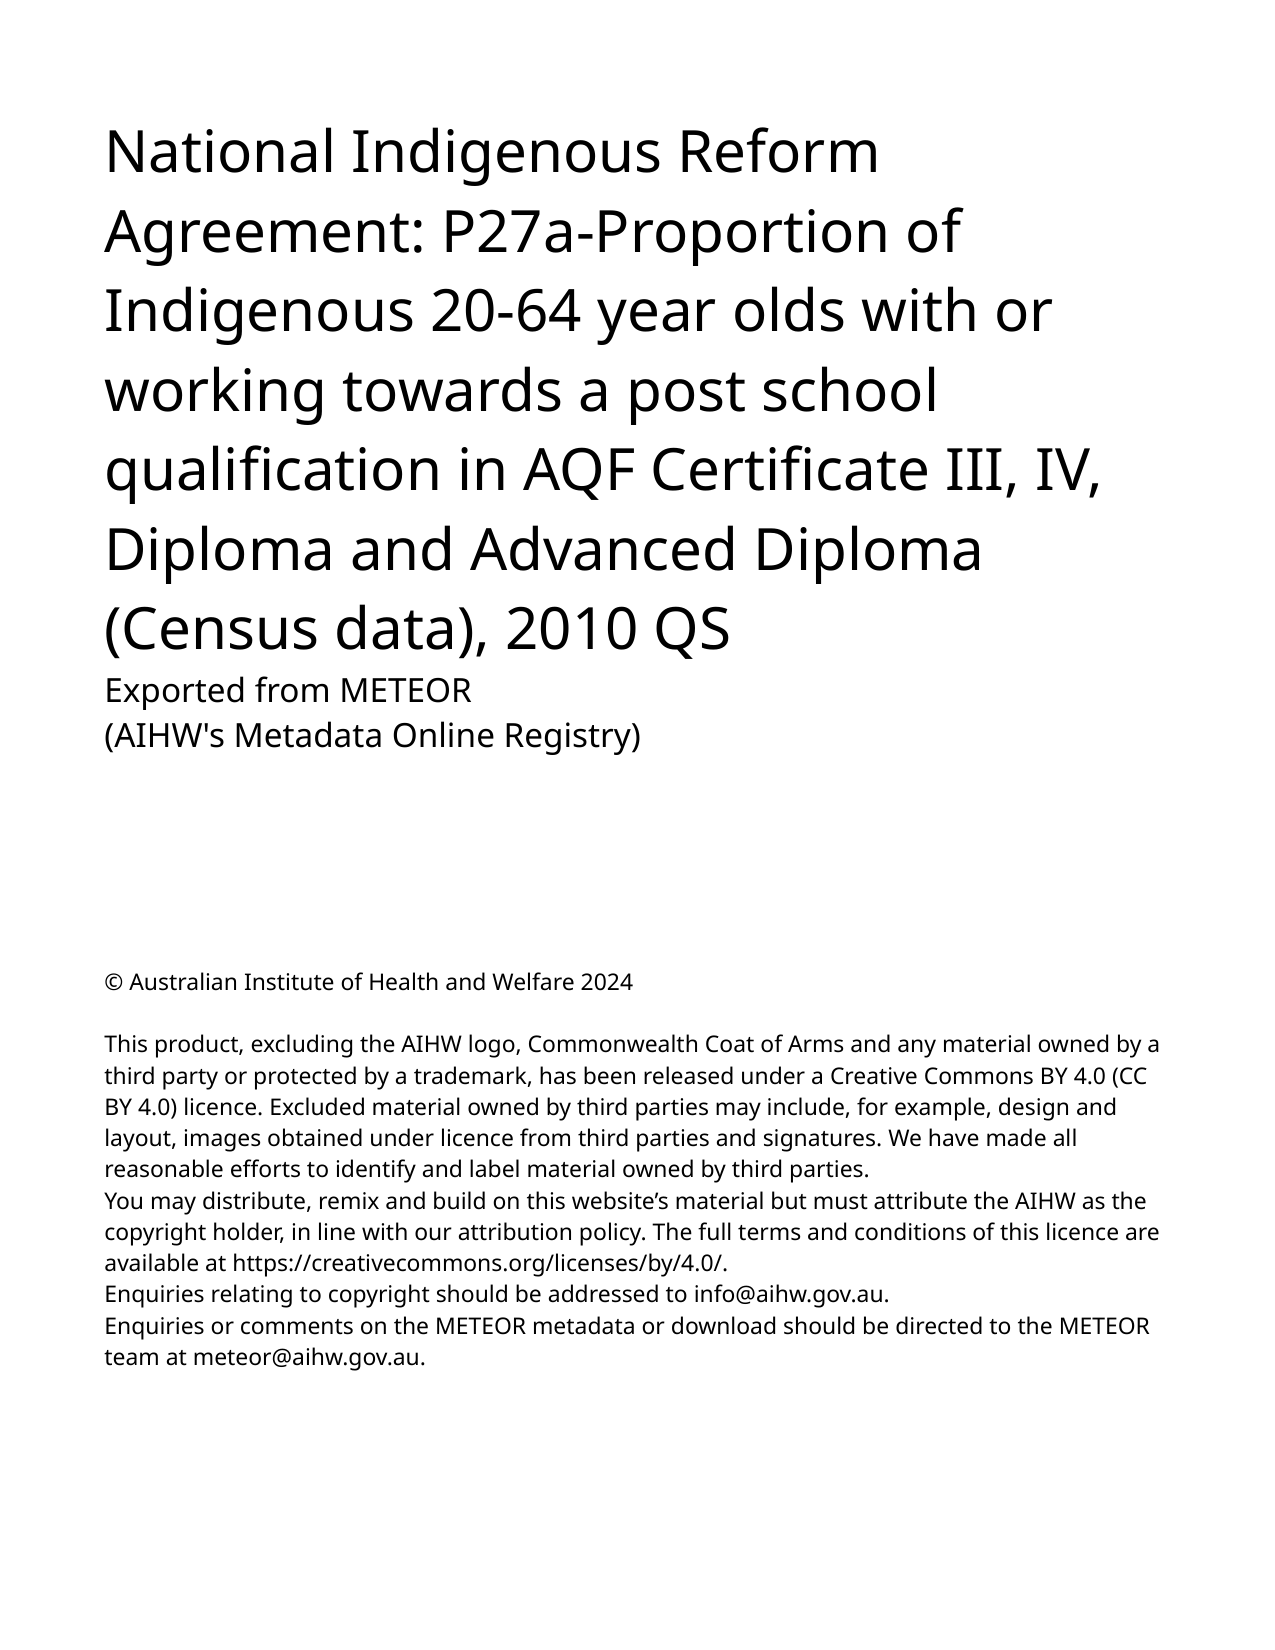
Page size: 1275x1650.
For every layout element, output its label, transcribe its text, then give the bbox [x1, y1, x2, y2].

text You may distribute, remix and build on this website’s material but must attribute the AIHW as the copyright holder, in line with our attribution policy. The full terms and conditions of this licence are available at https://creativecommons.org/licenses/by/4.0/. [104, 1185, 1171, 1278]
text Enquiries relating to copyright should be addressed to info@aihw.gov.au. [104, 1278, 1171, 1310]
text Enquiries or comments on the METEOR metadata or download should be directed to the METEOR team at meteor@aihw.gov.au. [104, 1310, 1171, 1372]
title National Indigenous Reform Agreement: P27a-Proportion of Indigenous 20-64 year olds with or working towards a post school qualification in AQF Certificate III, IV, Diploma and Advanced Diploma (Census data), 2010 QS [104, 110, 1171, 667]
text © Australian Institute of Health and Welfare 2024 [104, 966, 1171, 997]
subtitle (AIHW's Metadata Online Registry) [104, 712, 1171, 758]
text This product, excluding the AIHW logo, Commonwealth Coat of Arms and any material owned by a third party or protected by a trademark, has been released under a Creative Commons BY 4.0 (CC BY 4.0) licence. Excluded material owned by third parties may include, for example, design and layout, images obtained under licence from third parties and signatures. We have made all reasonable efforts to identify and label material owned by third parties. [104, 1028, 1171, 1185]
subtitle Exported from METEOR [104, 667, 1171, 712]
